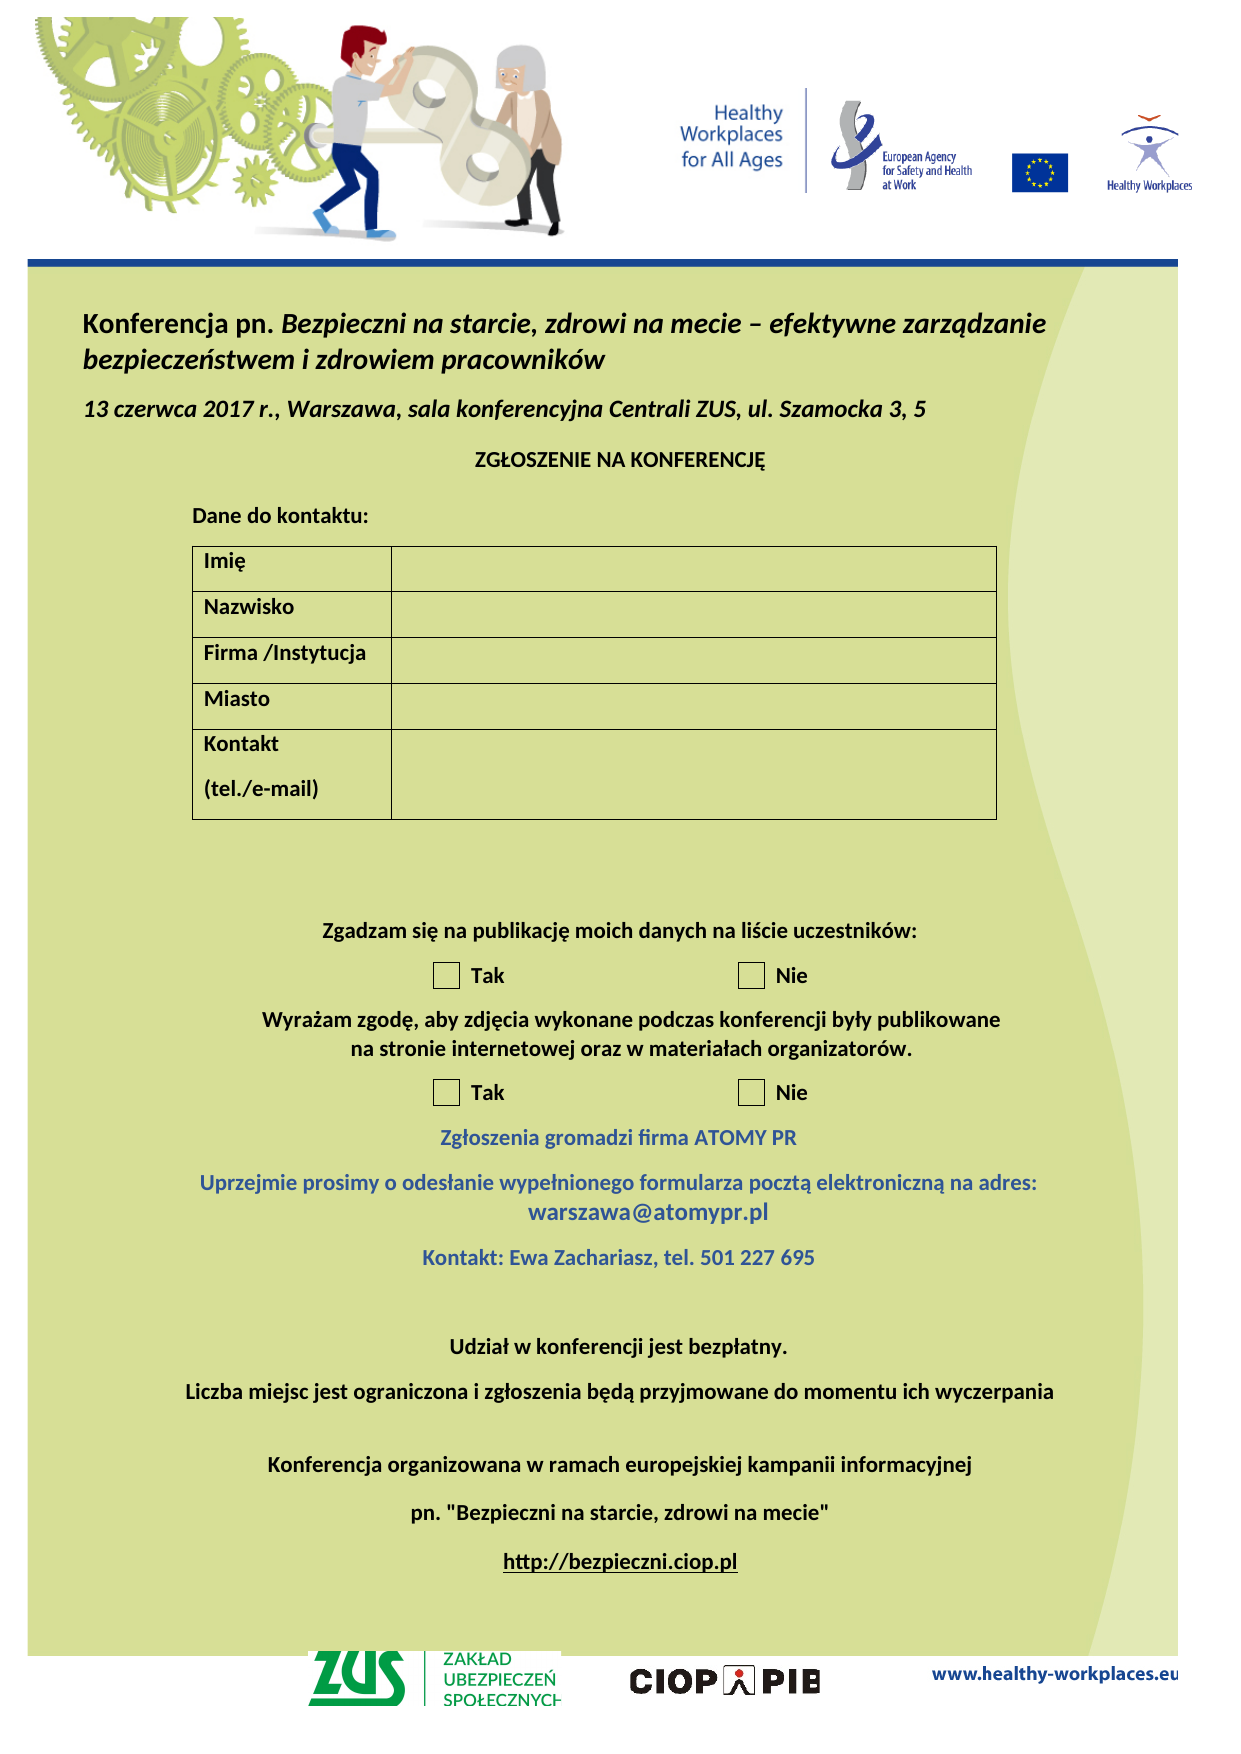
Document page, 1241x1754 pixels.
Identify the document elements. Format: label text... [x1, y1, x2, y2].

picture [27, 258, 1178, 1706]
text Kontakt: Ewa Zachariasz, tel. 501 227 695 [80, 1243, 1157, 1271]
picture [609, 88, 807, 193]
text Konferencja organizowana w ramach europejskiej kampanii informacyjnej [83, 1450, 1157, 1478]
text ZGŁOSZENIE NA KONFERENCJĘ [83, 445, 1157, 473]
text Liczba miejsc jest ograniczona i zgłoszenia będą przyjmowane do momentu ich wyczerpania [83, 1377, 1157, 1405]
text Konferencja pn. Bezpieczni na starcie, zdrowi na mecie – efektywne zarządzanie bezpieczeństwem i zdrowiem pracowników [83, 305, 1157, 376]
picture [1107, 115, 1192, 193]
text Wyrażam zgodę, aby zdjęcia wykonane podczas konferencji były publikowane na stronie internetowej oraz w materiałach organizatorów. [83, 1006, 1180, 1062]
text Zgadzam się na publikację moich danych na liście uczestników: [83, 916, 1157, 944]
picture [35, 17, 588, 247]
text Zgłoszenia gromadzi firma ATOMY PR [80, 1123, 1157, 1151]
picture [1010, 152, 1069, 193]
picture [830, 100, 972, 190]
text http://bezpieczni.ciop.pl [83, 1547, 1157, 1575]
text Tak Nie [83, 961, 1157, 989]
text Uprzejmie prosimy o odesłanie wypełnionego formularza pocztą elektroniczną na adres: warszawa@atomypr.pl [80, 1168, 1157, 1226]
text Tak Nie [83, 1078, 1157, 1106]
text pn. "Bezpieczni na starcie, zdrowi na mecie" [83, 1498, 1157, 1527]
text 13 czerwca 2017 r., Warszawa, sala konferencyjna Centrali ZUS, ul. Szamocka 3, 5 [83, 393, 1157, 424]
text Udział w konferencji jest bezpłatny. [80, 1332, 1157, 1360]
table_header Dane do kontaktu: [181, 501, 1059, 916]
